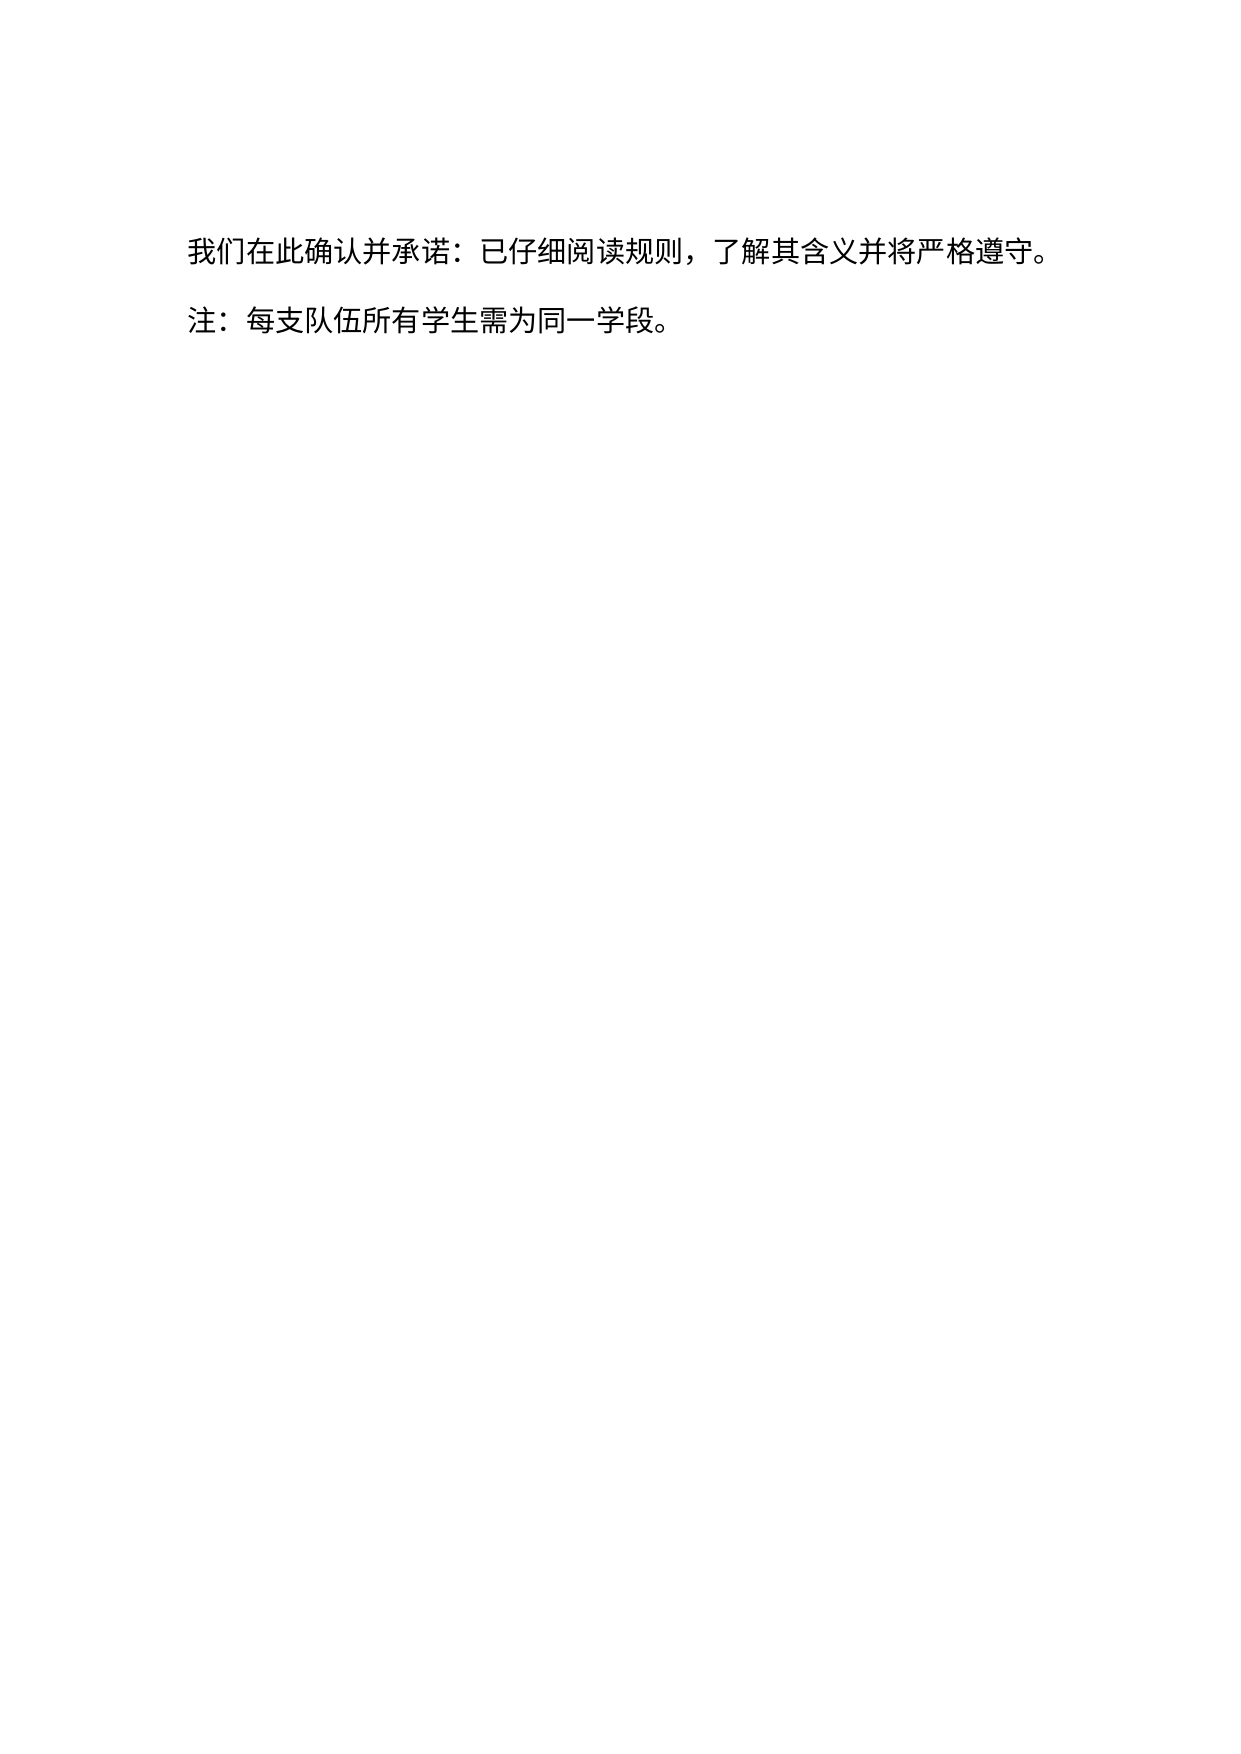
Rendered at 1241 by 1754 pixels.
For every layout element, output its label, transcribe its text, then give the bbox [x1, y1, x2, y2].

text 我们在此确认并承诺：已仔细阅读规则，了解其含义并将严格遵守。 [187, 228, 1053, 271]
text 注：每支队伍所有学生需为同一学段。 [187, 298, 1053, 340]
